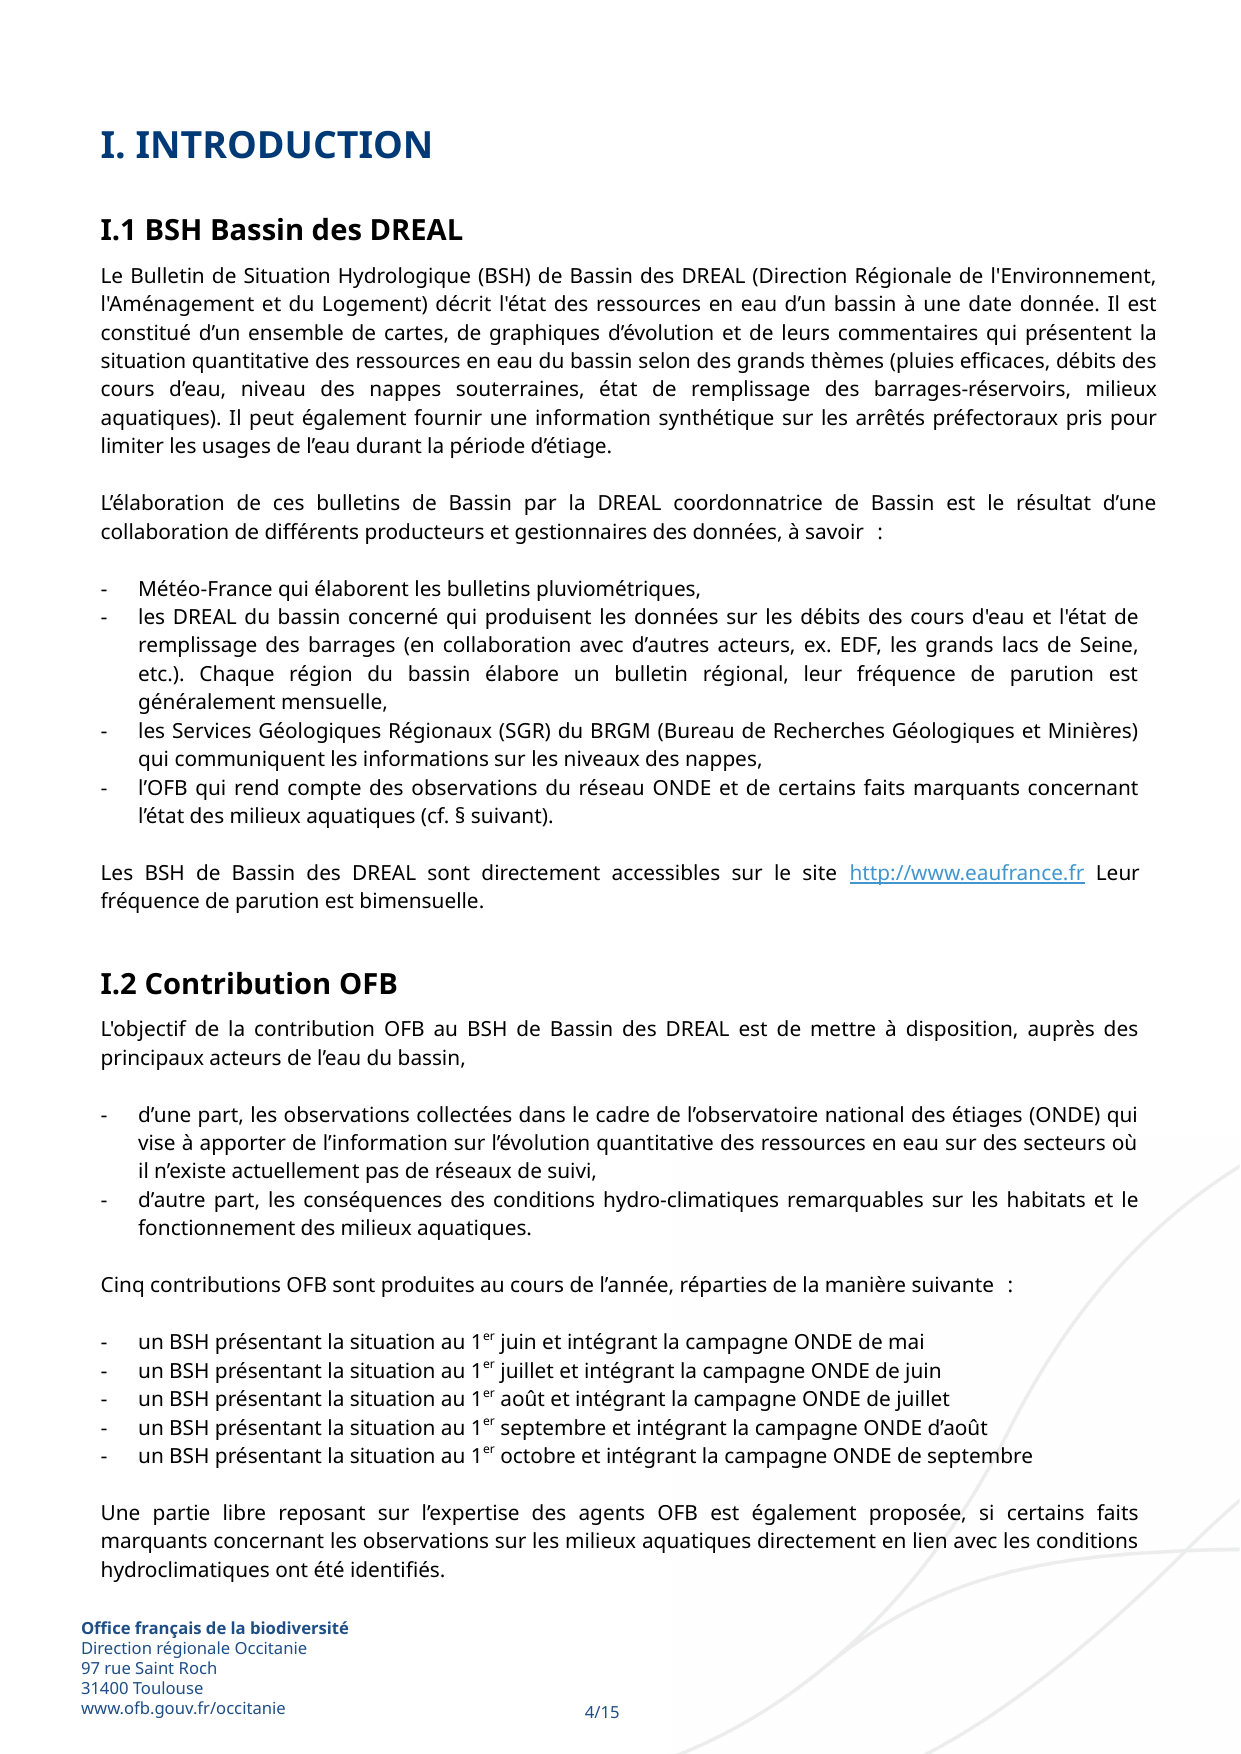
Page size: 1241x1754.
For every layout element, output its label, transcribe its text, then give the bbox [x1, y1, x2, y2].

list un BSH présentant la situation au 1er août et intégrant de juillet [100, 1384, 1140, 1413]
list un BSH présentant la situation au 1er juin et intégrant de mai [100, 1327, 1140, 1356]
list d’autre part, les conséquences des conditions hydro-climatiques remarquables sur les habitats et le fonctionnement des milieux aquatiques. [100, 1185, 1140, 1242]
picture [668, 1136, 1240, 1754]
list d’une part, les observations collectées dans le cadre de l’observatoire national des étiages (ONDE) qui vise à apporter de l’information sur l’évolution quantitative des ressources en eau sur des secteurs où il n’existe actuellement pas de réseaux de suivi, [100, 1100, 1140, 1185]
list les DREAL du bassin concerné qui produisent les données sur les débits des cours d'eau et l'état de remplissage des barrages (en collaboration avec d’autres acteurs, ex. EDF, les grands lacs de Seine, etc.). Chaque région du bassin élabore un bulletin régional, leur fréquence de parution est généralement mensuelle, [100, 602, 1140, 716]
list un BSH présentant la situation au 1er juillet et intégrant de juin [100, 1356, 1140, 1384]
subtitle Contribution OFB [100, 963, 1140, 1003]
list l’OFB qui rend compte des observations du réseau ONDE et de certains faits marquants concernant l’état des milieux aquatiques (cf. § suivant). [100, 773, 1140, 830]
subtitle INTRODUCTION [100, 118, 1140, 169]
text Les BSH de Bassin des DREAL sont directement accessibles sur le site http://www.eaufrance.fr Leur fréquence de parution est bimensuelle. [100, 858, 1140, 915]
text Cinq contributions OFB sont produites au cours de l’année, réparties de la manière suivante : [100, 1270, 1140, 1299]
list Météo-France qui élaborent les bulletins pluviométriques, [100, 574, 1140, 602]
list les Services Géologiques Régionaux (SGR) du BRGM (Bureau de Recherches Géologiques et Minières) qui communiquent les informations sur les niveaux des nappes, [100, 716, 1140, 773]
text Une partie libre reposant sur l’expertise des agents OFB est également proposée, si certains faits marquants concernant les observations sur les milieux aquatiques directement en lien avec les conditions hydroclimatiques ont été identifiés. [100, 1498, 1140, 1583]
text L’élaboration de ces bulletins de Bassin par la DREAL coordonnatrice de Bassin est le résultat d’une collaboration de différents producteurs et gestionnaires des données, à savoir : [100, 488, 1158, 545]
list un BSH présentant la situation au 1er octobre et intégrant de septembre [100, 1441, 1140, 1469]
subtitle BSH Bassin des DREAL [100, 209, 1140, 249]
list un BSH présentant la situation au 1er septembre et intégrant d’août [100, 1413, 1140, 1441]
text Le Bulletin de Situation Hydrologique (BSH) de Bassin des DREAL (Direction Régionale de l'Environnement, l'Aménagement et du Logement) décrit l'état des ressources en eau d’un bassin à une date donnée. Il est constitué d’un ensemble de cartes, de graphiques d’évolution et de leurs commentaires qui présentent la situation quantitative des ressources en eau du bassin selon des grands thèmes (pluies efficaces, débits des cours d’eau, niveau des nappes souterraines, état de remplissage des barrages-réservoirs, milieux aquatiques). Il peut également fournir une information synthétique sur les arrêtés préfectoraux pris pour limiter les usages de l’eau durant la période d’étiage. [100, 261, 1158, 460]
text L'objectif de la contribution OFB au BSH de Bassin des DREAL est de mettre à disposition, auprès des principaux acteurs de l’eau du bassin, [100, 1014, 1140, 1071]
